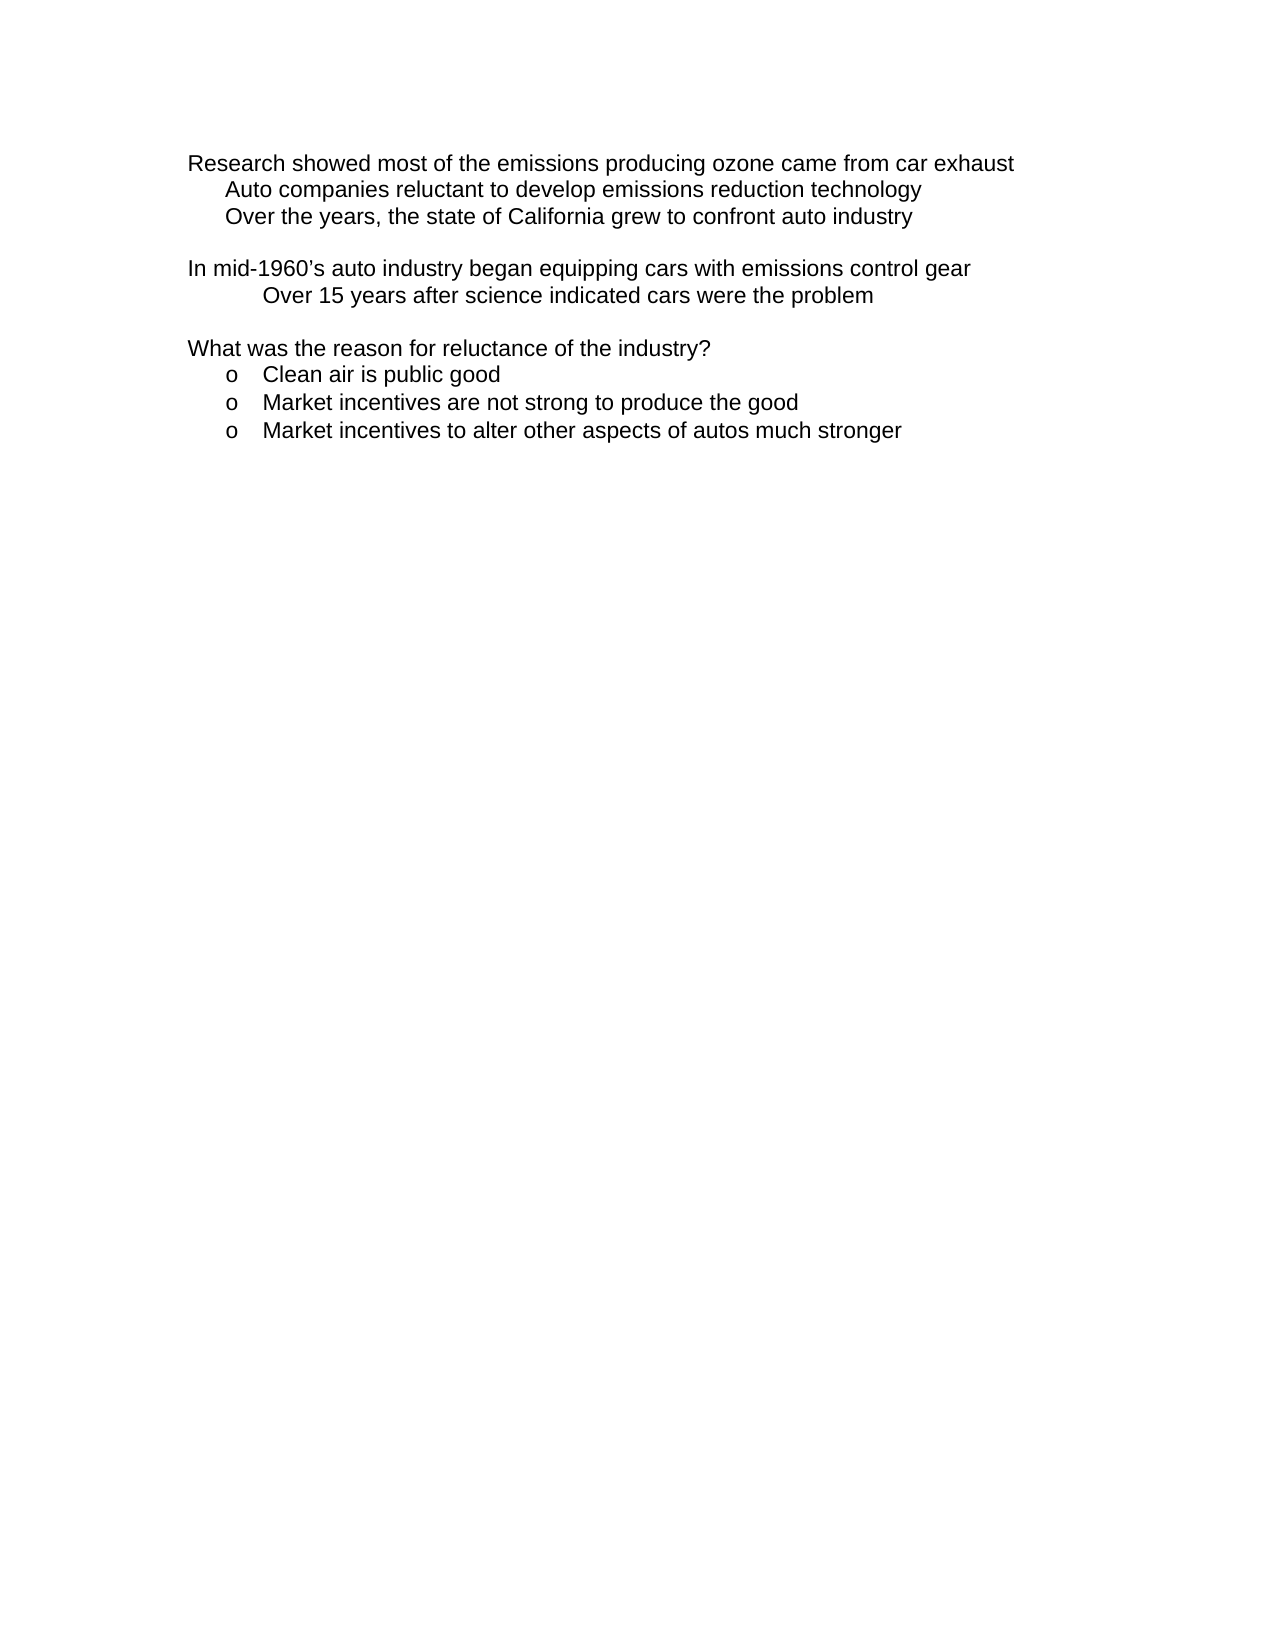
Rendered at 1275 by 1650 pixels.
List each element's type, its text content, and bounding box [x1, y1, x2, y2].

list Clean air is public good [225, 361, 1125, 389]
text Over 15 years after science indicated cars were the problem [262, 282, 1125, 308]
text In mid-1960’s auto industry began equipping cars with emissions control gear [187, 255, 1125, 282]
text What was the reason for reluctance of the industry? [150, 334, 1125, 361]
list Market incentives to alter other aspects of autos much stronger [225, 417, 1125, 446]
list Market incentives are not strong to produce the good [225, 389, 1125, 417]
text Auto companies reluctant to develop emissions reduction technology [187, 176, 1125, 203]
text Over the years, the state of California grew to confront auto industry [187, 203, 1125, 229]
text Research showed most of the emissions producing ozone came from car exhaust [187, 150, 1125, 176]
